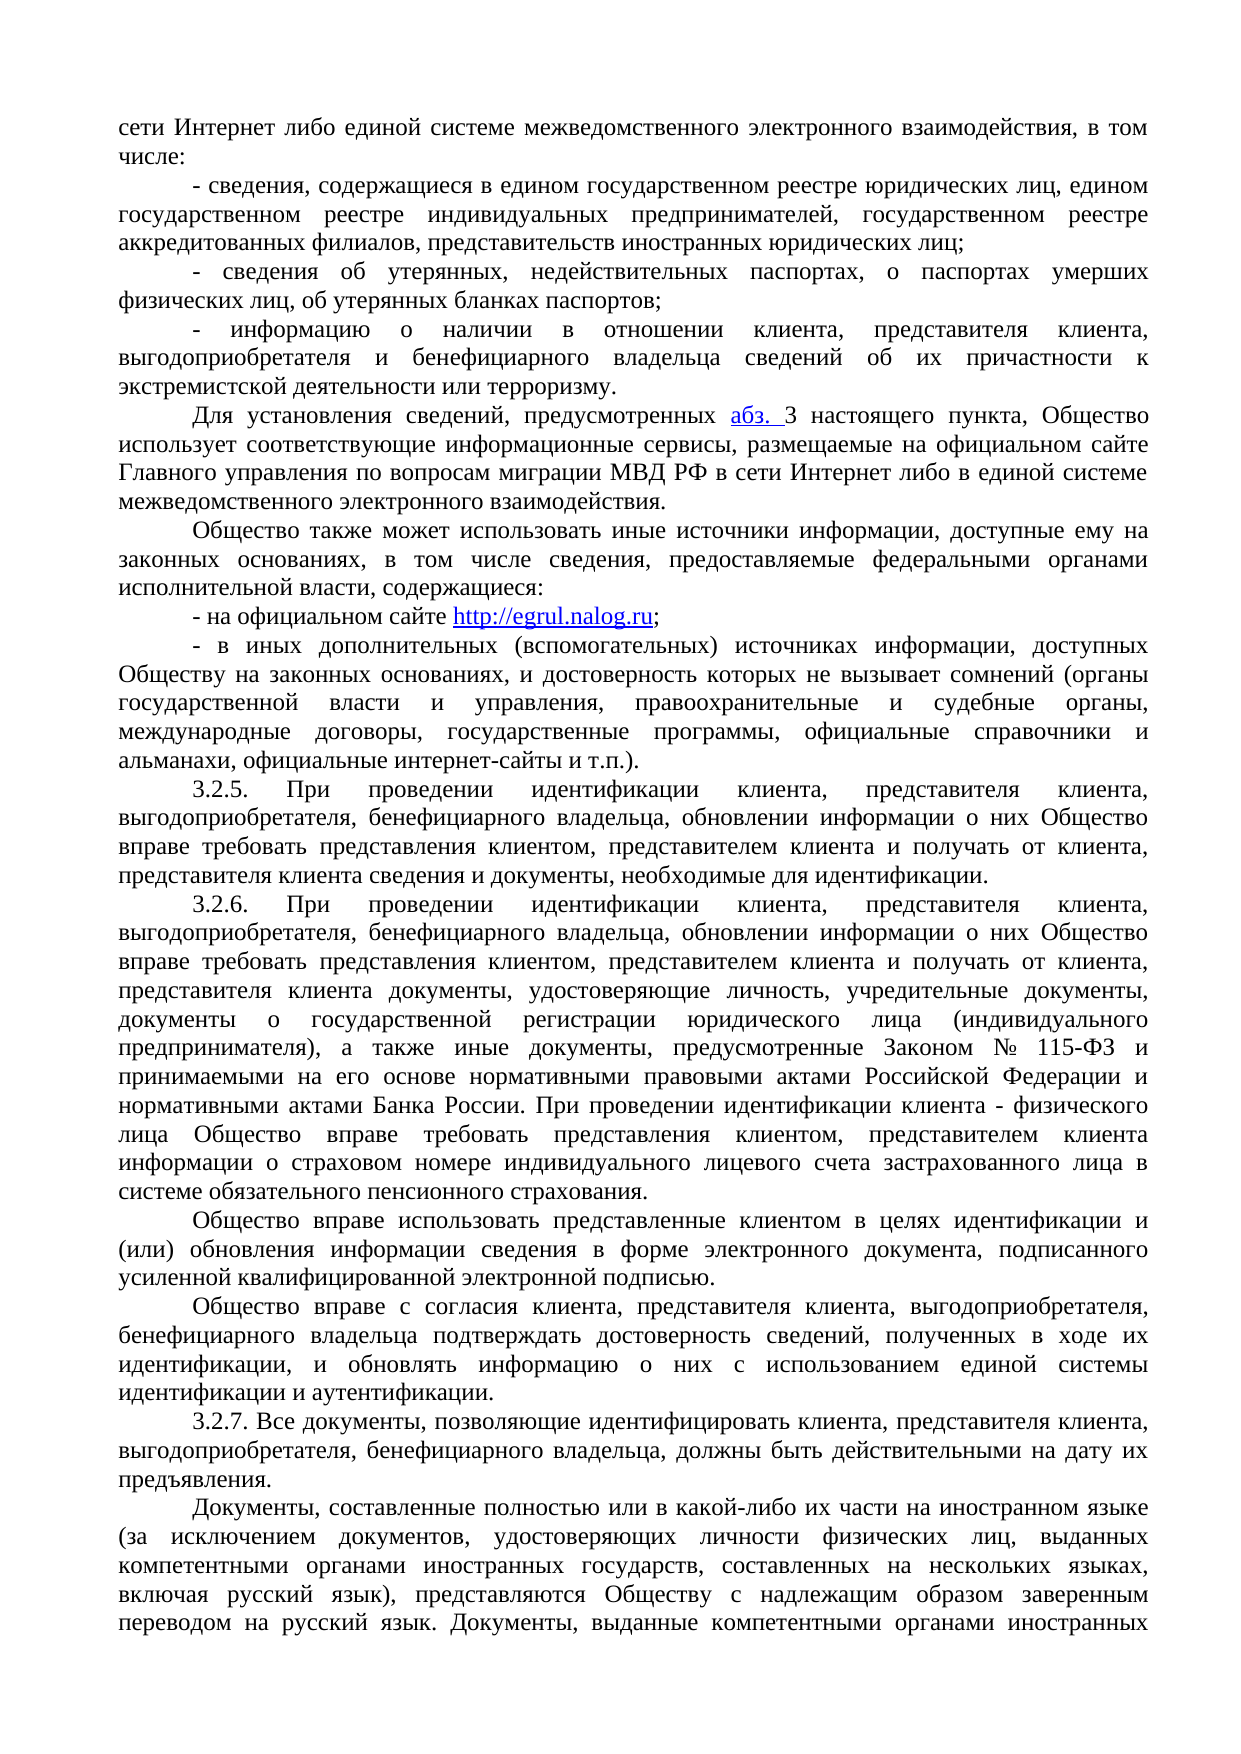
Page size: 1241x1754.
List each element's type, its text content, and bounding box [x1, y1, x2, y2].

text 3.2.5. При проведении идентификации клиента, представителя клиента, выгодоприобретателя, бенефициарного владельца, обновлении информации о них Общество вправе требовать представления клиентом, представителем клиента и получать от клиента, представителя клиента сведения и документы, необходимые для идентификации. [118, 774, 1149, 889]
text - в иных дополнительных (вспомогательных) источниках информации, доступных Обществу на законных основаниях, и достоверность которых не вызывает сомнений (органы государственной власти и управления, правоохранительные и судебные органы, международные договоры, государственные программы, официальные справочники и альманахи, официальные интернет-сайты и т.п.). [118, 630, 1149, 774]
text Общество также может использовать иные источники информации, доступные ему на законных основаниях, в том числе сведения, предоставляемые федеральными органами исполнительной власти, содержащиеся: [118, 515, 1149, 601]
text Общество вправе использовать представленные клиентом в целях идентификации и (или) обновления информации сведения в форме электронного документа, подписанного усиленной квалифицированной электронной подписью. [118, 1205, 1149, 1291]
text - сведения, содержащиеся в едином государственном реестре юридических лиц, едином государственном реестре индивидуальных предпринимателей, государственном реестре аккредитованных филиалов, представительств иностранных юридических лиц; [118, 170, 1149, 256]
text Общество вправе с согласия клиента, представителя клиента, выгодоприобретателя, бенефициарного владельца подтверждать достоверность сведений, полученных в ходе их идентификации, и обновлять информацию о них с использованием единой системы идентификации и аутентификации. [118, 1291, 1149, 1406]
text - на официальном сайте http://egrul.nalog.ru; [118, 601, 1149, 630]
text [118, 112, 1149, 170]
text Для установления сведений, предусмотренных абз. 3 настоящего пункта, Общество использует соответствующие информационные сервисы, размещаемые на официальном сайте Главного управления по вопросам миграции МВД РФ в сети Интернет либо в единой системе межведомственного электронного взаимодействия. [118, 400, 1149, 515]
text - сведения об утерянных, недействительных паспортах, о паспортах умерших физических лиц, об утерянных бланках паспортов; [118, 256, 1149, 314]
text - информацию о наличии в отношении клиента, представителя клиента, выгодоприобретателя и бенефициарного владельца сведений об их причастности к экстремистской деятельности или терроризму. [118, 314, 1149, 400]
text 3.2.6. При проведении идентификации клиента, представителя клиента, выгодоприобретателя, бенефициарного владельца, обновлении информации о них Общество вправе требовать представления клиентом, представителем клиента и получать от клиента, представителя клиента документы, удостоверяющие личность, учредительные документы, документы о государственной регистрации юридического лица (индивидуального предпринимателя), а также иные документы, предусмотренные Законом № 115-ФЗ и принимаемыми на его основе нормативными правовыми актами Российской Федерации и нормативными актами Банка России. При проведении идентификации клиента - физического лица Общество вправе требовать представления клиентом, представителем клиента информации о страховом номере индивидуального лицевого счета застрахованного лица в системе обязательного пенсионного страхования. [118, 889, 1149, 1205]
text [118, 1492, 1149, 1636]
text 3.2.7. Все документы, позволяющие идентифицировать клиента, представителя клиента, выгодоприобретателя, бенефициарного владельца, должны быть действительными на дату их предъявления. [118, 1406, 1149, 1492]
